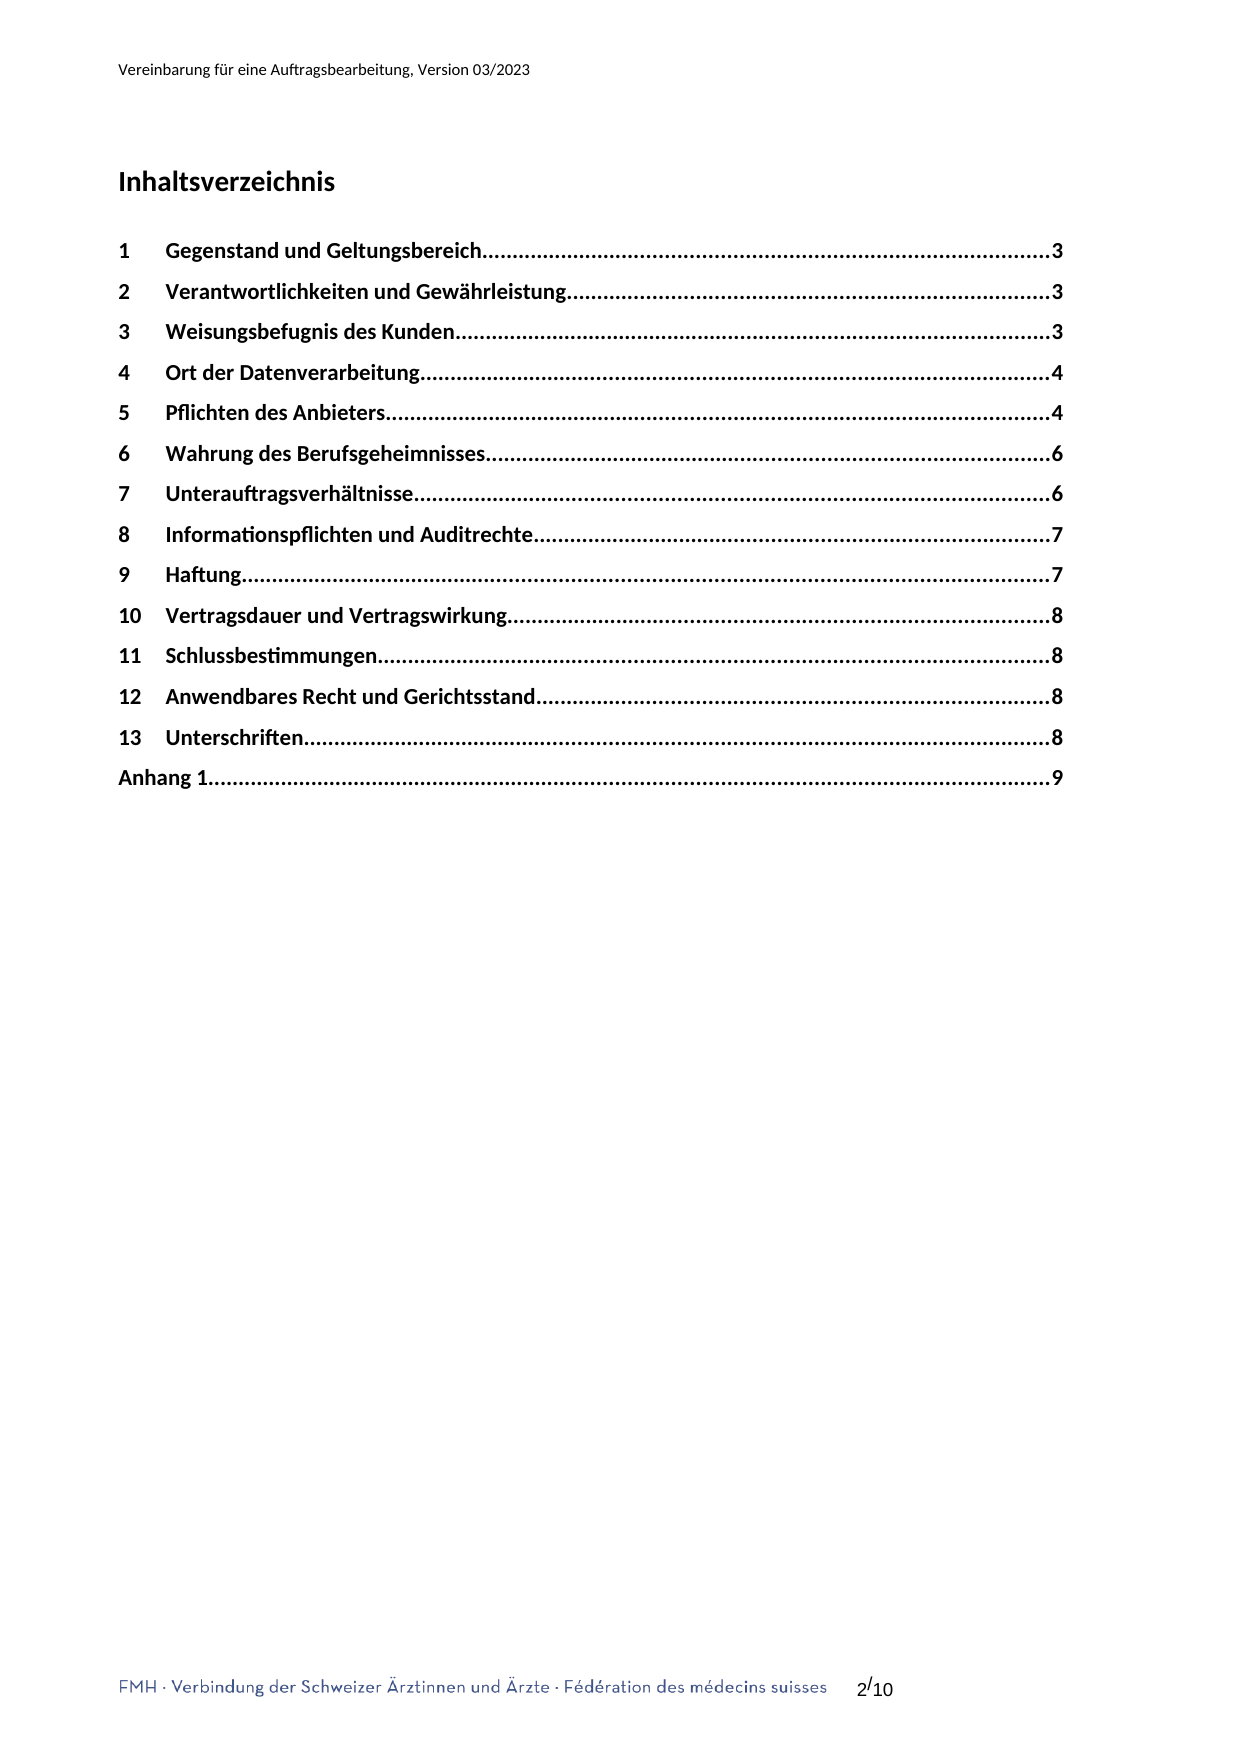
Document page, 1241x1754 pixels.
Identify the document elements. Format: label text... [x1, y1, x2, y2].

picture [118, 1594, 852, 1697]
text Inhaltsverzeichnis [118, 163, 1152, 199]
